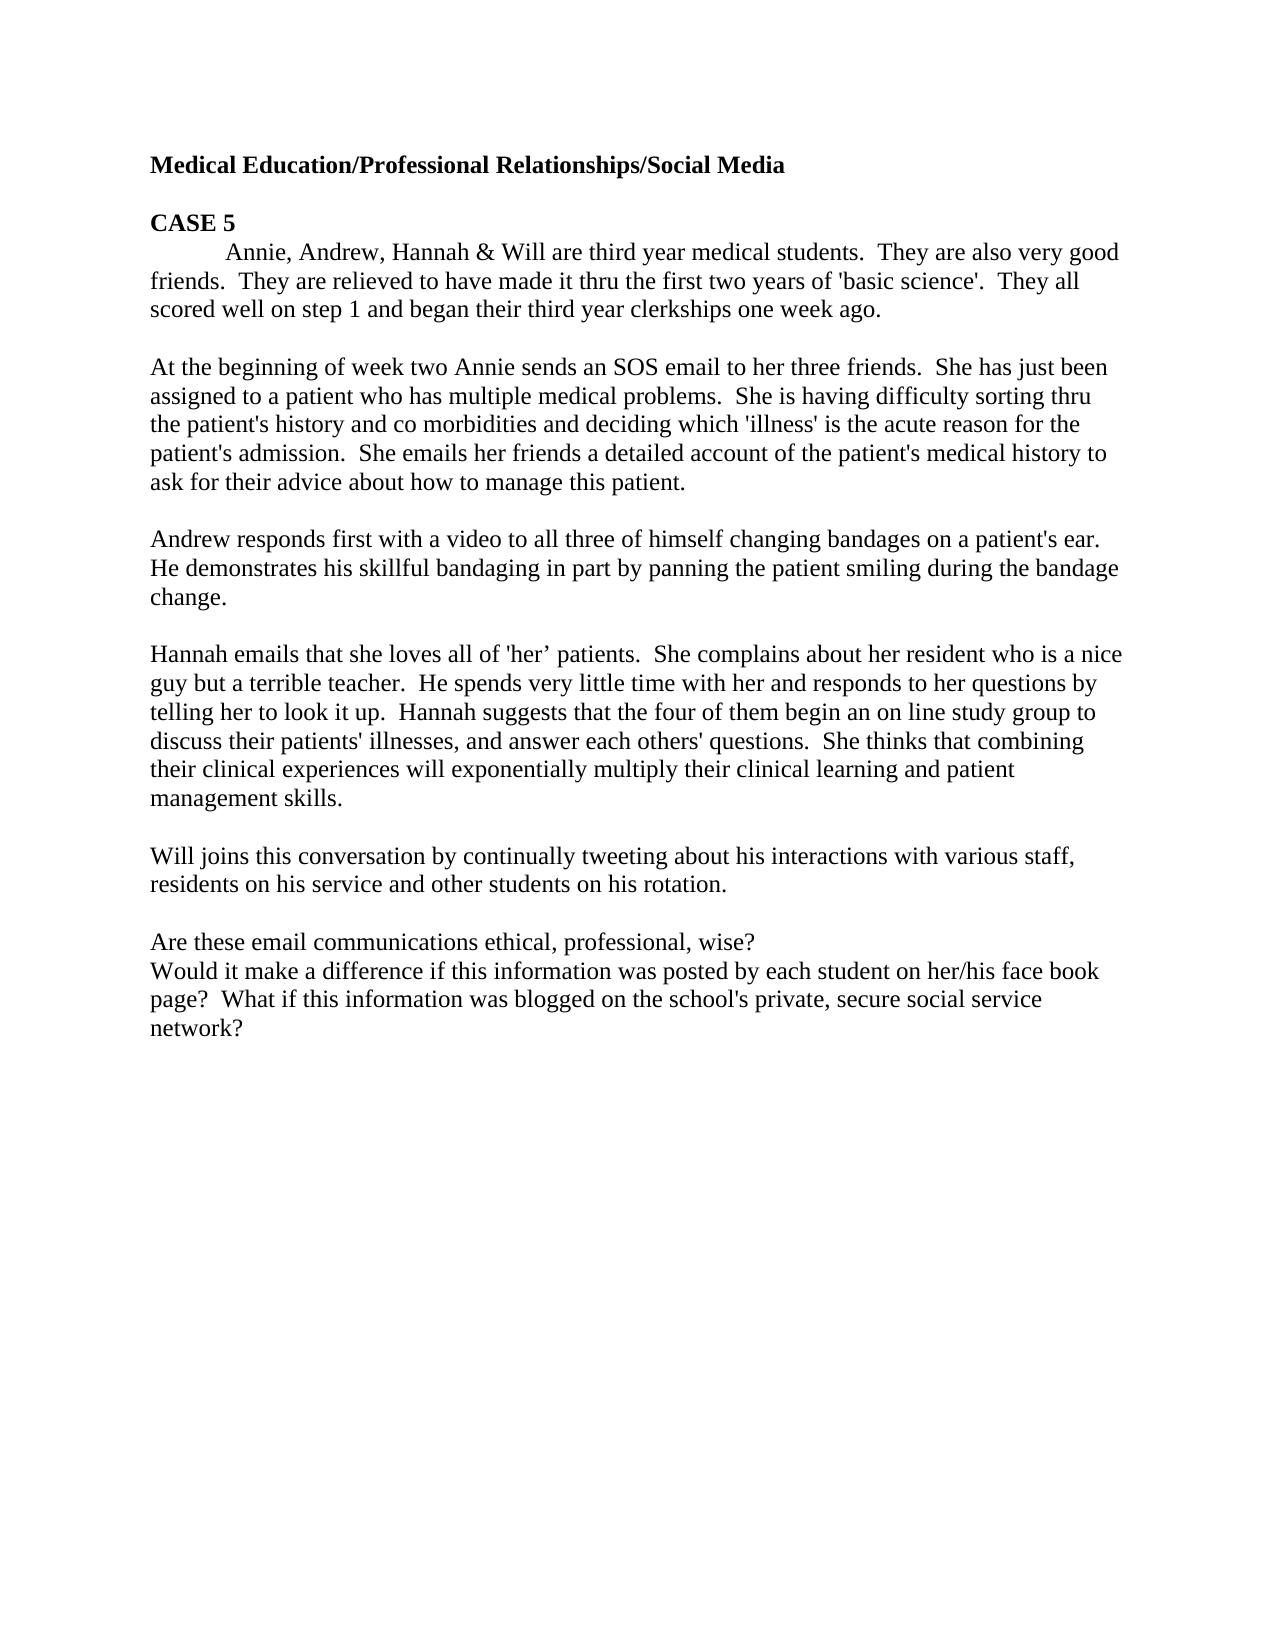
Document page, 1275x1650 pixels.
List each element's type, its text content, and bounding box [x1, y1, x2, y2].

text Annie, Andrew, Hannah & Will are third year medical students. They are also very good friends. They are relieved to have made it thru the first two years of 'basic science'. They all scored well on step 1 and began their third year clerkships one week ago. [150, 237, 1125, 323]
text Hannah emails that she loves all of 'her’ patients. She complains about her resident who is a nice guy but a terrible teacher. He spends very little time with her and responds to her questions by telling her to look it up. Hannah suggests that the four of them begin an on line study group to discuss their patients' illnesses, and answer each others' questions. She thinks that combining their clinical experiences will exponentially multiply their clinical learning and patient management skills. [150, 639, 1125, 812]
text CASE 5 [150, 208, 1125, 237]
text Andrew responds first with a video to all three of himself changing bandages on a patient's ear. He demonstrates his skillful bandaging in part by panning the patient smiling during the bandage change. [150, 524, 1125, 611]
text Medical Education/Professional Relationships/Social Media [150, 150, 1125, 179]
text Will joins this conversation by continually tweeting about his interactions with various staff, residents on his service and other students on his rotation. [150, 841, 1125, 898]
text At the beginning of week two Annie sends an SOS email to her three friends. She has just been assigned to a patient who has multiple medical problems. She is having difficulty sorting thru the patient's history and co morbidities and deciding which 'illness' is the acute reason for the patient's admission. She emails her friends a detailed account of the patient's medical history to ask for their advice about how to manage this patient. [150, 352, 1125, 496]
text Would it make a difference if this information was posted by each student on her/his face book page? What if this information was blogged on the school's private, secure social service network? [150, 956, 1125, 1042]
text Are these email communications ethical, professional, wise? [150, 927, 1125, 956]
